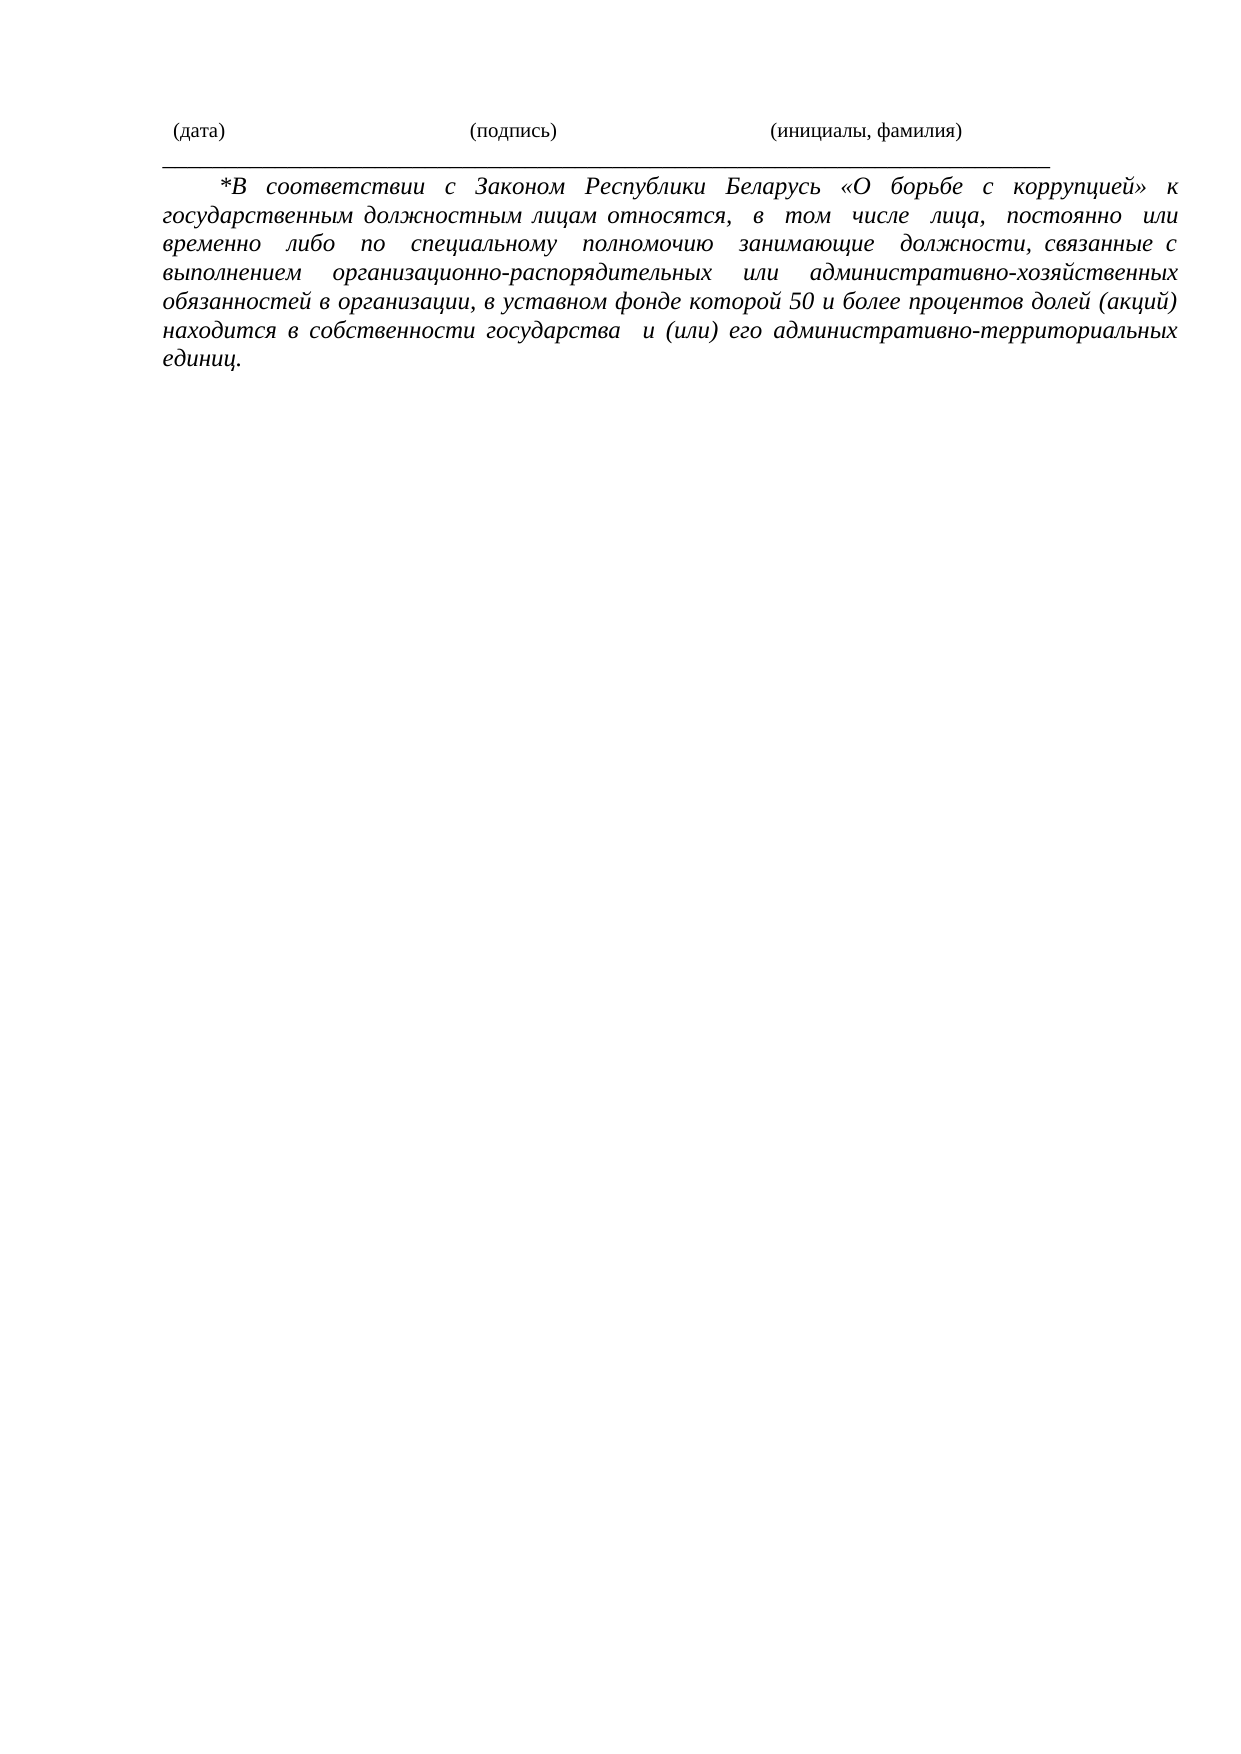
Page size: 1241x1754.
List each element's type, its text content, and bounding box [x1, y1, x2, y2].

text *В соответствии с Законом Республики Беларусь «О борьбе с коррупцией» к государственным должностным лицам относятся, в том числе лица, постоянно или временно либо по специальному полномочию занимающие должности, связанные с выполнением организационно-распорядительных или административно-хозяйственных обязанностей в организации, в уставном фонде которой 50 и более процентов долей (акций) находится в собственности государства и (или) его административно-территориальных единиц. [162, 171, 1181, 372]
text _______________________________________________________________________ [162, 142, 1181, 171]
text (дата) (подпись) (инициалы, фамилия) [162, 118, 1181, 142]
